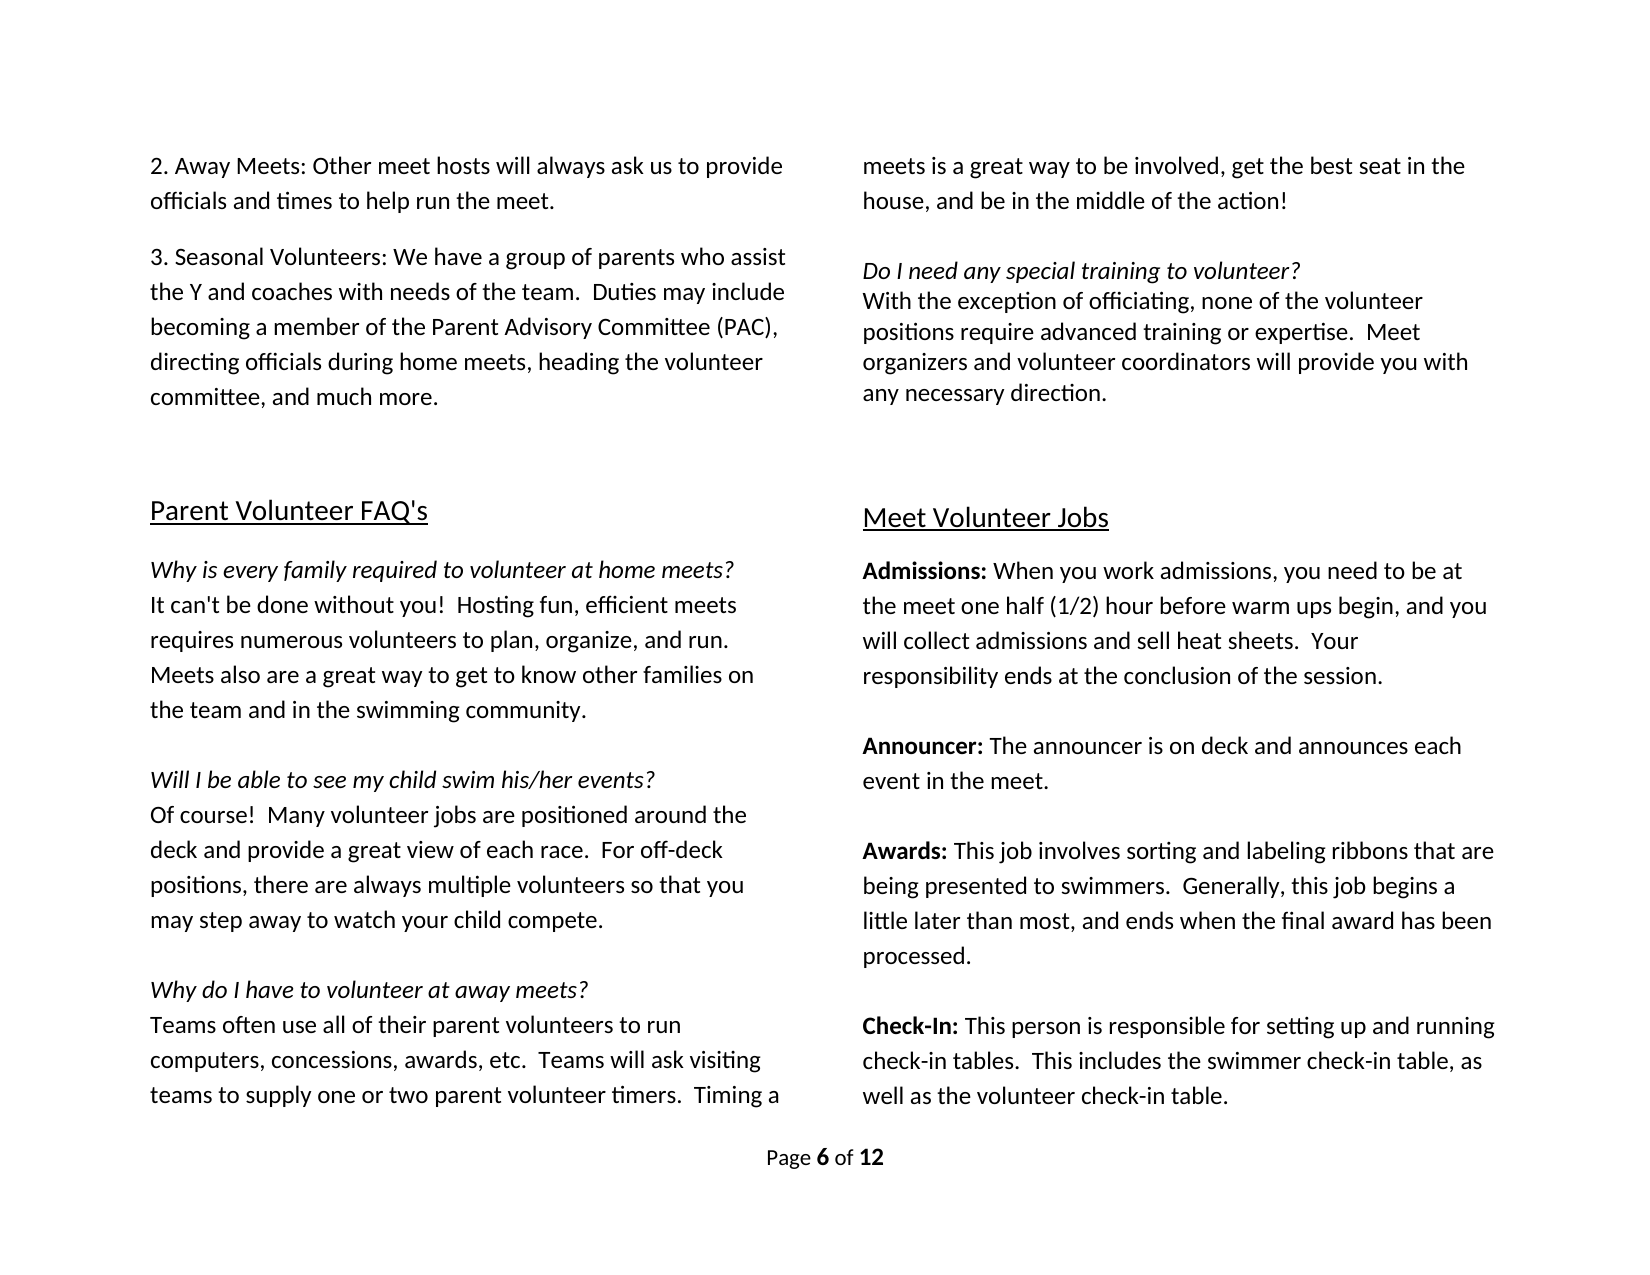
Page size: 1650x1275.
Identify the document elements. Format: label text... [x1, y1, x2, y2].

text 3. Seasonal Volunteers: We have a group of parents who assist the Y and coaches with needs of the team. Duties may include becoming a member of the Parent Advisory Committee (PAC), directing officials during home meets, heading the volunteer committee, and much more. [150, 241, 787, 411]
text Teams often use all of their parent volunteers to run computers, concessions, awards, etc. Teams will ask visiting teams to supply one or two parent volunteer timers. Timing a meets is a great way to be involved, get the best seat in the house, and be in the middle of the action! [862, 150, 1500, 216]
text With the exception of officiating, none of the volunteer positions require advanced training or expertise. Meet organizers and volunteer coordinators will provide you with any necessary direction. [862, 286, 1500, 408]
text It can't be done without you! Hosting fun, efficient meets requires numerous volunteers to plan, organize, and run. Meets also are a great way to get to know other families on the team and in the swimming community. [150, 589, 787, 725]
text Awards: This job involves sorting and labeling ribbons that are being presented to swimmers. Generally, this job begins a little later than most, and ends when the final award has been processed. [862, 836, 1500, 971]
text Admissions: When you work admissions, you need to be at the meet one half (1/2) hour before warm ups begin, and you will collect admissions and sell heat sheets. Your responsibility ends at the conclusion of the session. [862, 556, 1500, 691]
text Will I be able to see my child swim his/her events? [150, 764, 787, 795]
text Why do I have to volunteer at away meets? [150, 974, 787, 1005]
text Check-In: This person is responsible for setting up and running check-in tables. This includes the swimmer check-in table, as well as the volunteer check-in table. [862, 1011, 1500, 1111]
text 2. Away Meets: Other meet hosts will always ask us to provide officials and times to help run the meet. [150, 150, 787, 216]
text Parent Volunteer FAQ's [150, 492, 787, 528]
text Why is every family required to volunteer at home meets? [150, 554, 787, 585]
text Do I need any special training to volunteer? [862, 255, 1500, 286]
text Of course! Many volunteer jobs are positioned around the deck and provide a great view of each race. For off-deck positions, there are always multiple volunteers so that you may step away to watch your child compete. [150, 799, 787, 935]
text Announcer: The announcer is on deck and announces each event in the meet. [862, 731, 1500, 796]
text Meet Volunteer Jobs [862, 499, 1500, 535]
text Teams often use all of their parent volunteers to run computers, concessions, awards, etc. Teams will ask visiting teams to supply one or two parent volunteer timers. Timing a meets is a great way to be involved, get the best seat in the house, and be in the middle of the action! [150, 1009, 787, 1110]
